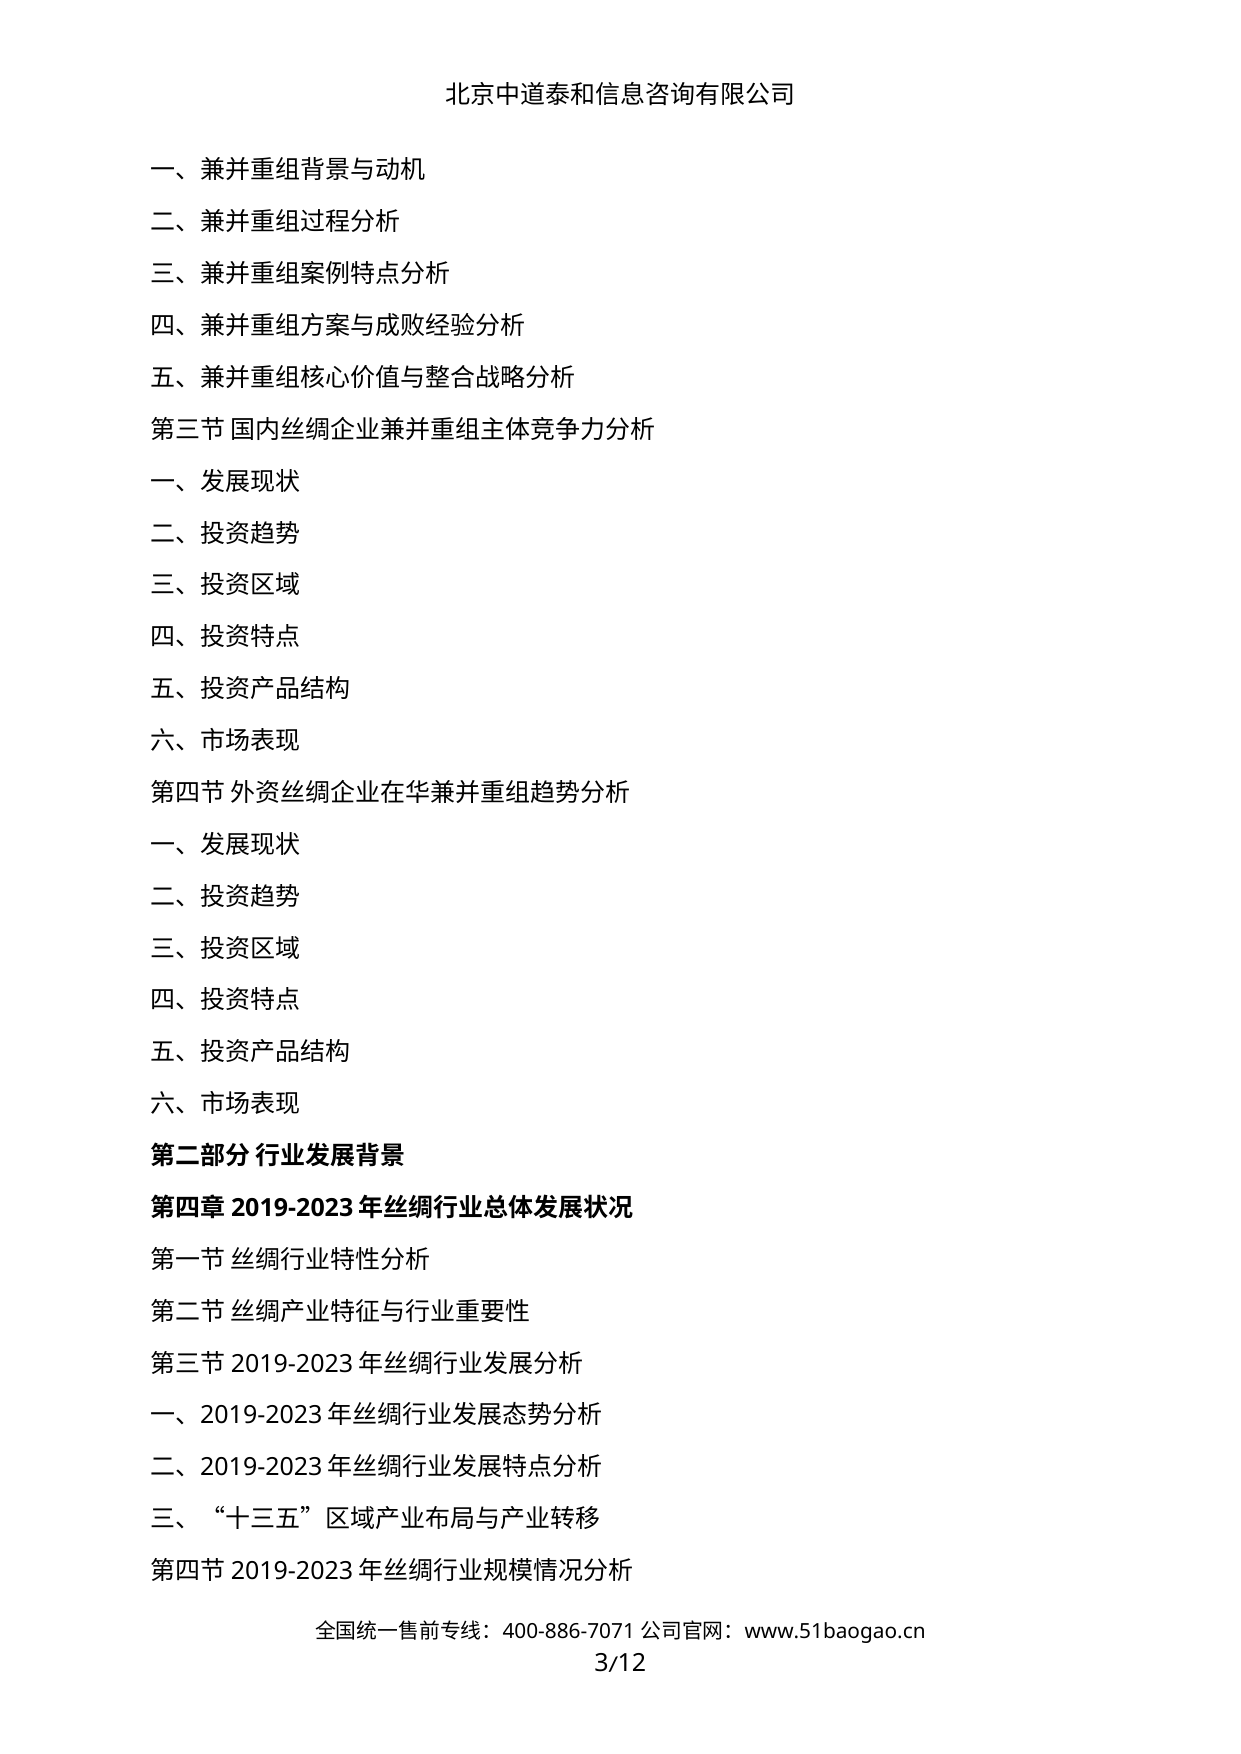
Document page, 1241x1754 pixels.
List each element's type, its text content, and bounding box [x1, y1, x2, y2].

text 一、2019-2023年丝绸行业发展态势分析 [150, 1395, 1090, 1431]
text 二、投资趋势 [150, 876, 1090, 912]
text 第四节 外资丝绸企业在华兼并重组趋势分析 [150, 772, 1090, 809]
text 五、投资产品结构 [150, 1032, 1090, 1068]
text 第二节 丝绸产业特征与行业重要性 [150, 1291, 1090, 1327]
text 第三节 国内丝绸企业兼并重组主体竞争力分析 [150, 409, 1090, 446]
text 二、兼并重组过程分析 [150, 202, 1090, 238]
text 四、投资特点 [150, 617, 1090, 653]
text 六、市场表现 [150, 1084, 1090, 1120]
text 第四节 2019-2023年丝绸行业规模情况分析 [150, 1551, 1090, 1587]
text 四、投资特点 [150, 980, 1090, 1016]
text 三、兼并重组案例特点分析 [150, 254, 1090, 290]
text 五、投资产品结构 [150, 669, 1090, 705]
text 四、兼并重组方案与成败经验分析 [150, 306, 1090, 342]
text 一、发展现状 [150, 461, 1090, 497]
text 六、市场表现 [150, 721, 1090, 757]
text 三、投资区域 [150, 928, 1090, 964]
text 三、“十三五”区域产业布局与产业转移 [150, 1499, 1090, 1535]
text 第一节 丝绸行业特性分析 [150, 1239, 1090, 1276]
text 第三节 2019-2023年丝绸行业发展分析 [150, 1343, 1090, 1379]
text 一、兼并重组背景与动机 [150, 150, 1090, 186]
text 一、发展现状 [150, 824, 1090, 861]
text 五、兼并重组核心价值与整合战略分析 [150, 357, 1090, 394]
text 第二部分 行业发展背景 [150, 1136, 1090, 1172]
text 二、投资趋势 [150, 513, 1090, 549]
text 二、2019-2023年丝绸行业发展特点分析 [150, 1447, 1090, 1483]
text 三、投资区域 [150, 565, 1090, 601]
text 第四章 2019-2023年丝绸行业总体发展状况 [150, 1187, 1090, 1224]
